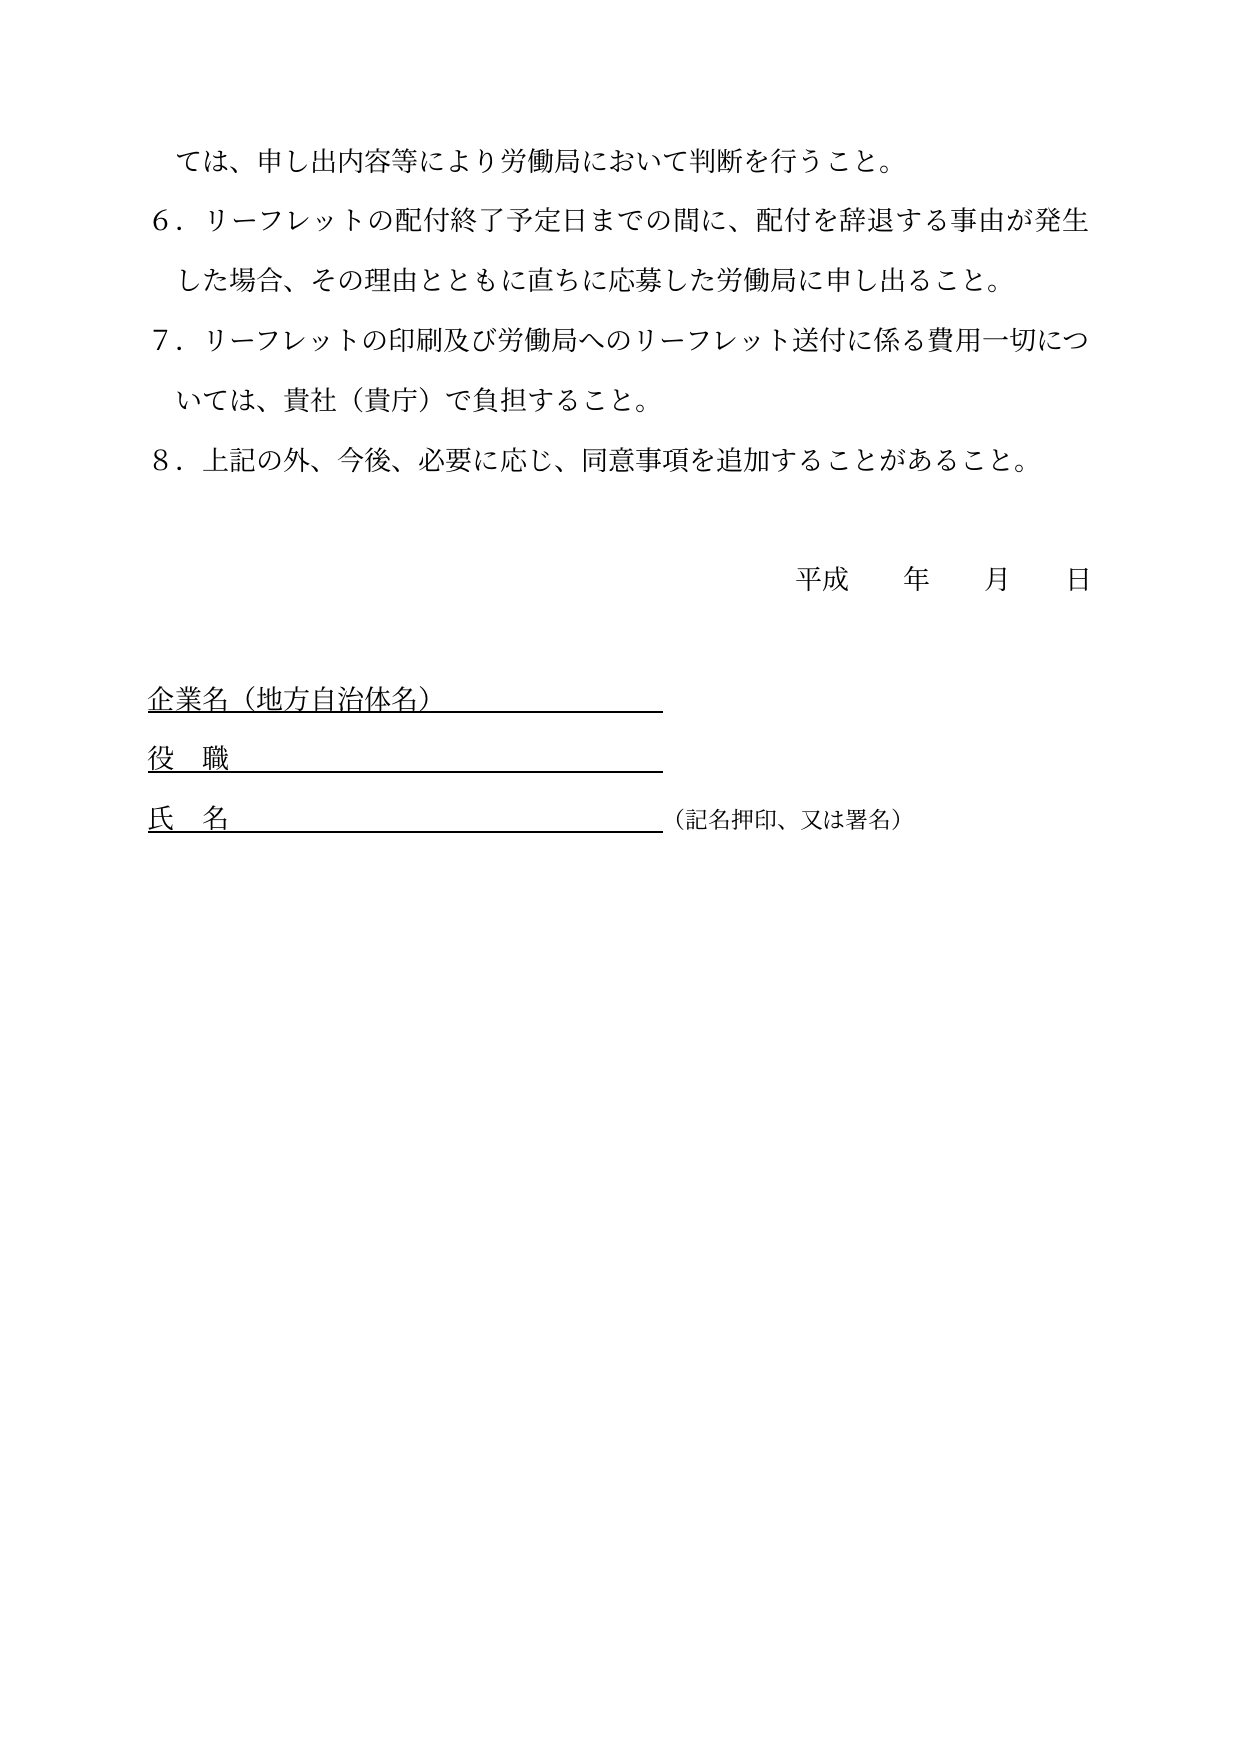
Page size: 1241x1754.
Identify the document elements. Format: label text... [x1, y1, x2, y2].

text ８．上記の外、今後、必要に応じ、同意事項を追加することがあること。 [148, 428, 1092, 488]
text 役 職 [148, 727, 1092, 787]
text ７．リーフレットの印刷及び労働局へのリーフレット送付に係る費用一切については、貴社（貴庁）で負担すること。 [148, 309, 1092, 428]
text 企業名（地方自治体名） [148, 668, 1092, 727]
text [148, 129, 1092, 189]
text ６．リーフレットの配付終了予定日までの間に、配付を辞退する事由が発生した場合、その理由とともに直ちに応募した労働局に申し出ること。 [148, 189, 1092, 309]
text 氏 名 （記名押印、又は署名） [148, 787, 1092, 847]
text 平成 年 月 日 [148, 548, 1092, 608]
